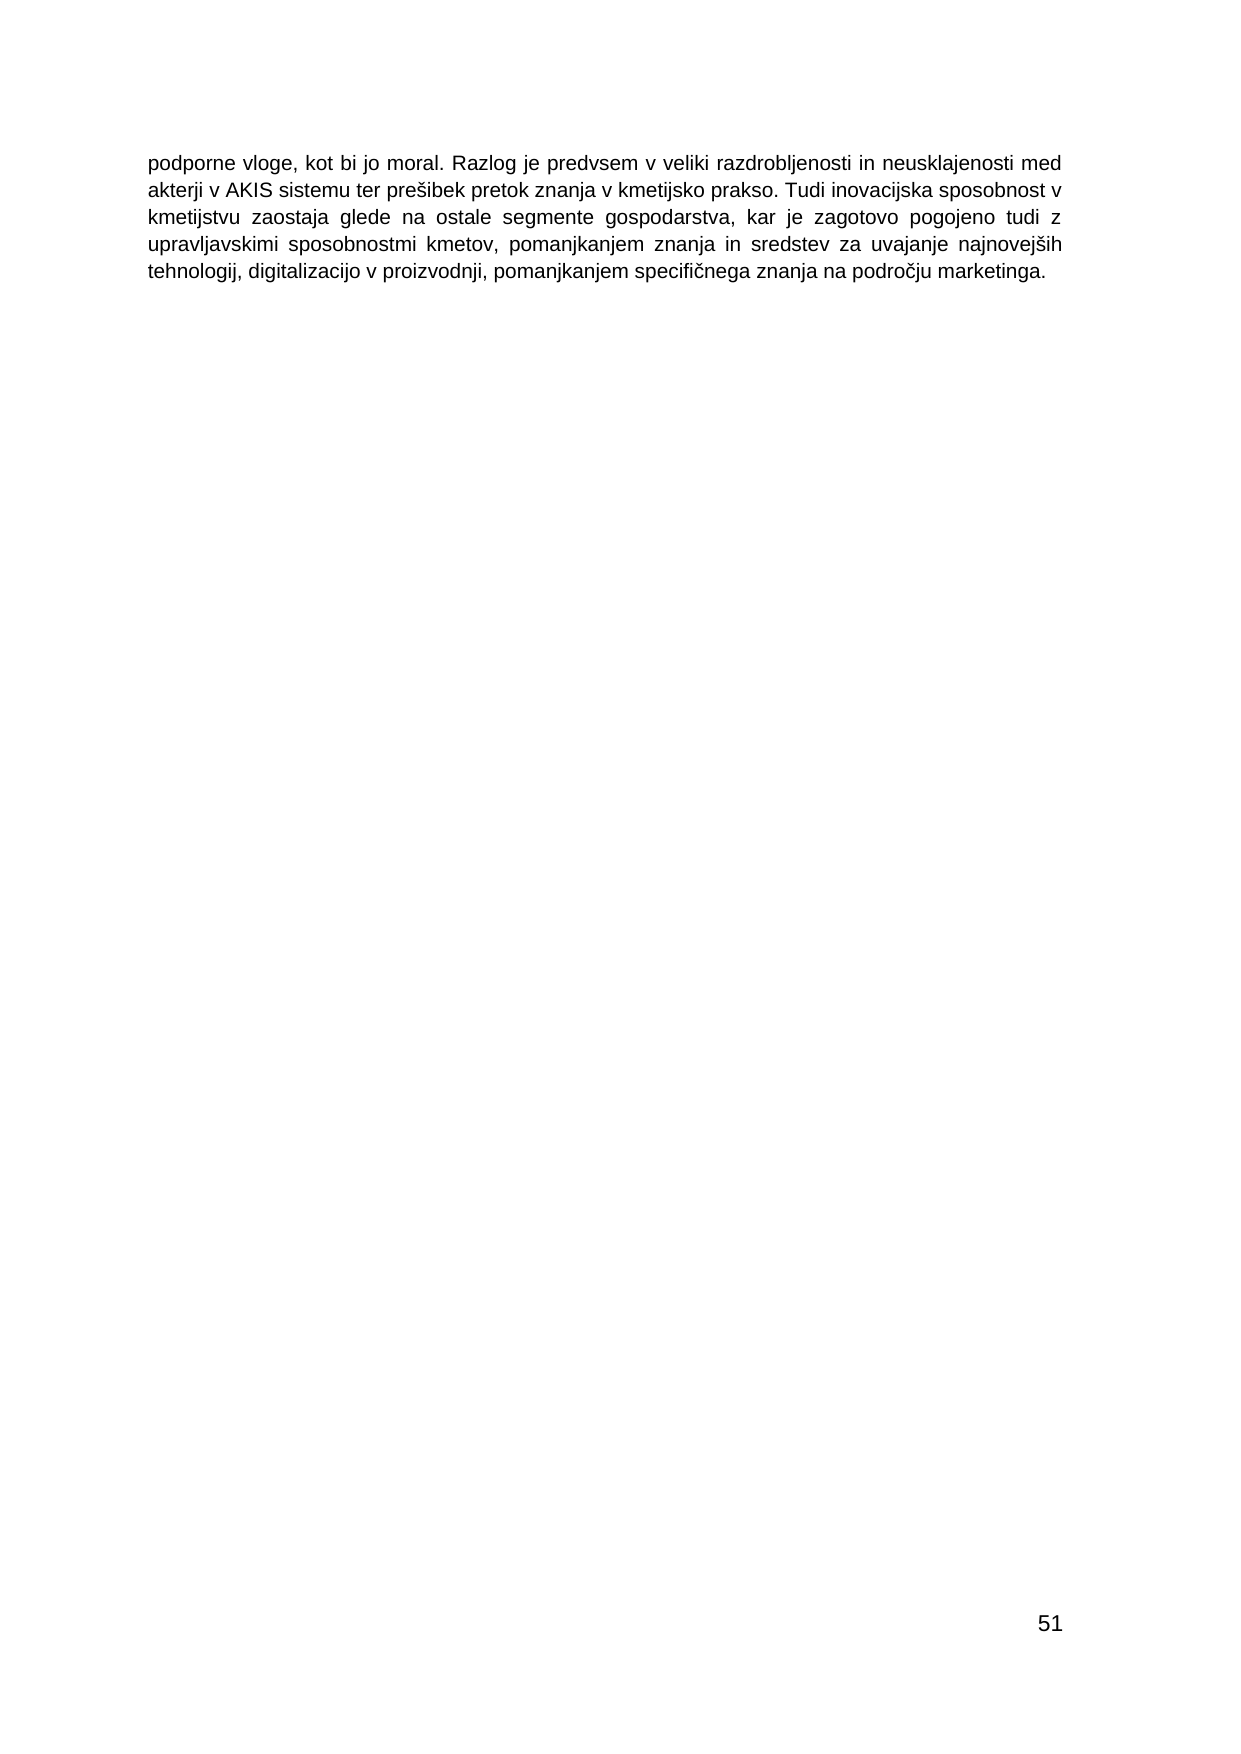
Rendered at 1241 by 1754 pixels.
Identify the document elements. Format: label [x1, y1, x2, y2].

text [148, 148, 1063, 283]
